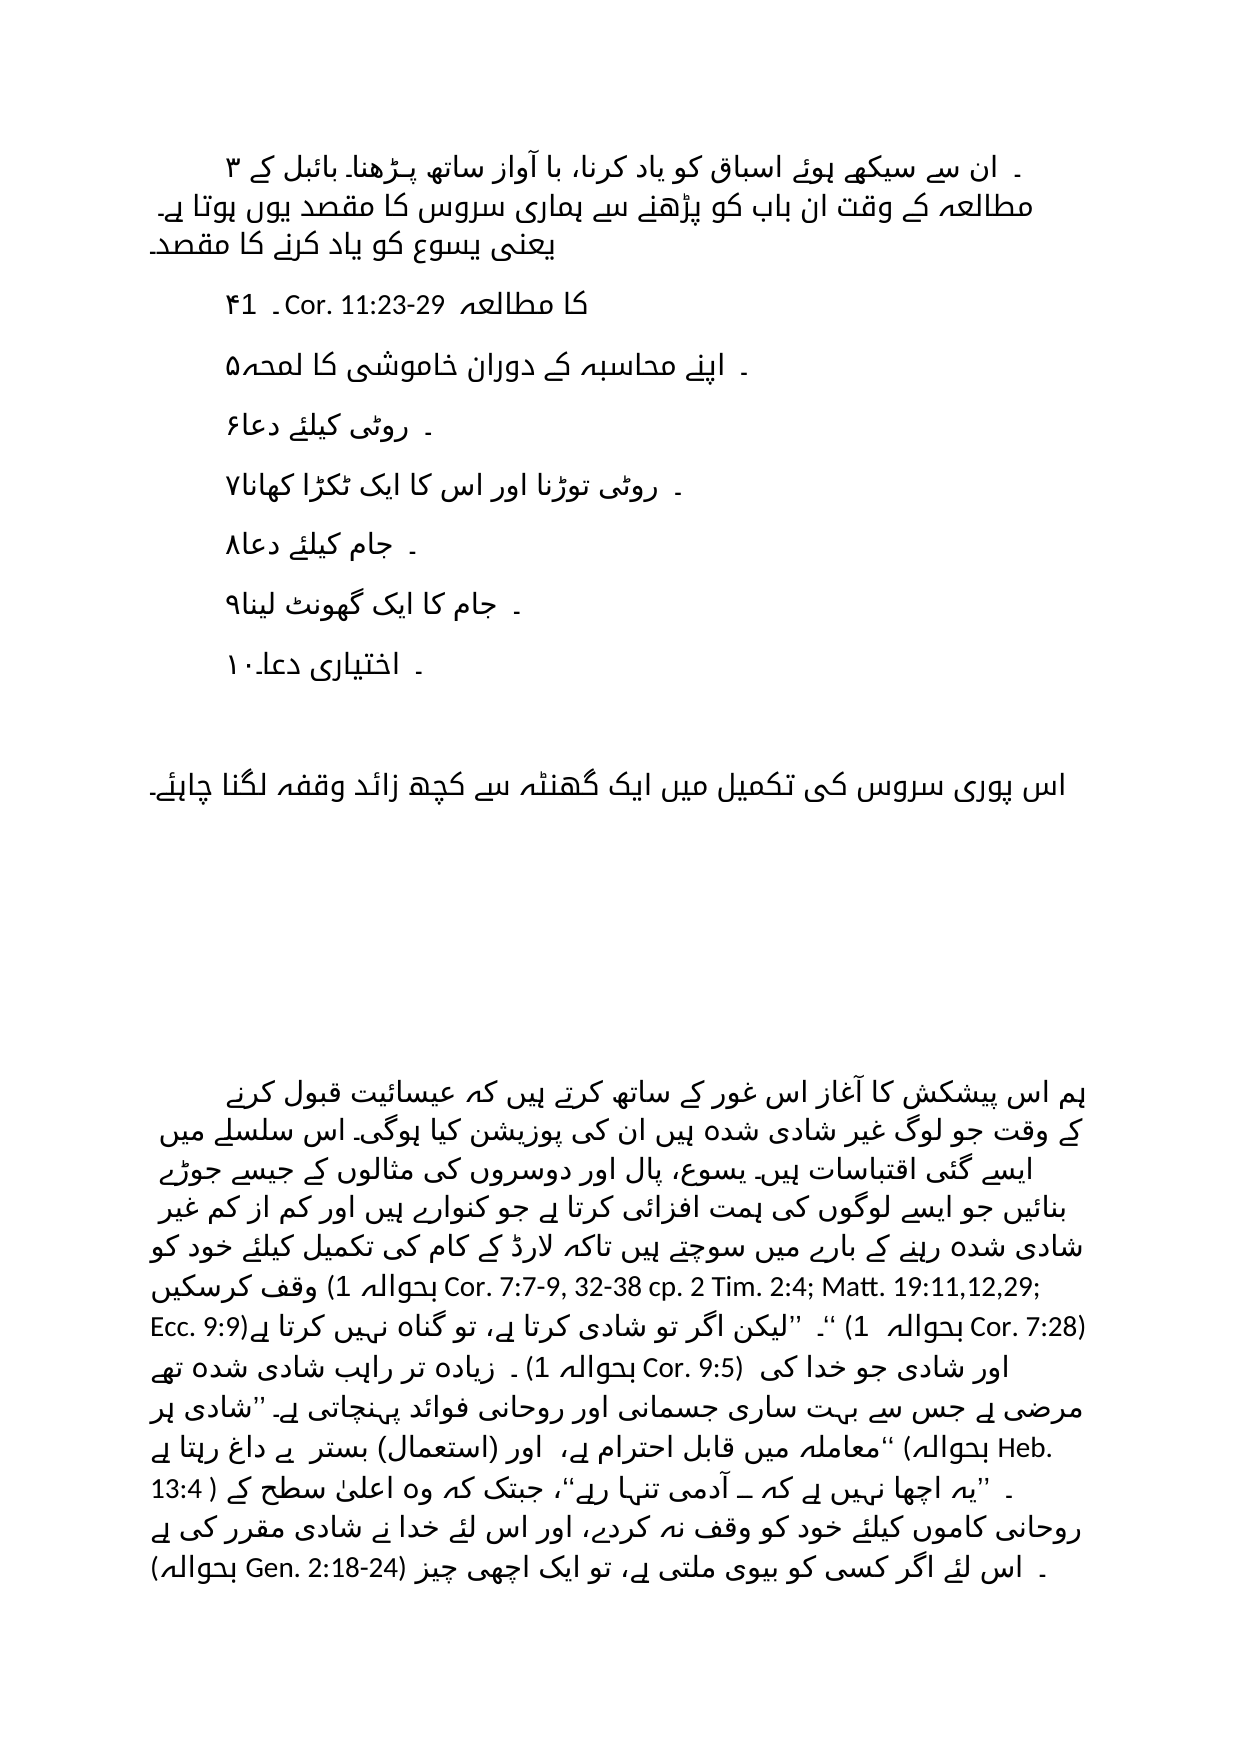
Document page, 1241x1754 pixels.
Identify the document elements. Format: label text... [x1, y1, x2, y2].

text ۳۔ ان سے سیکھے ہوئے اسباق کو یاد کرنا، با آواز ساتھ پـڑھنا۔ بائبل کے مطالعہ کے وقت ان باب کو پڑھنے سے ہماری سروس کا مقصد یوں ہوتا ہے۔ یعنی یسوع کو یاد کرنے کا مقصد۔ [150, 150, 1090, 261]
text ۸۔ جام کیلئے دعا [150, 527, 1090, 561]
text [150, 1074, 1090, 1585]
text ۵۔ اپنے محاسبہ کے دوران خاموشی کا لمحہ [150, 348, 1090, 382]
text ۱۰۔ اختیاری دعا۔ [150, 647, 1090, 680]
text اس پوری سروس کی تکمیل میں ایک گھنٹہ سے کچھ زائد وقفہ لگنا چاہئے۔ [150, 768, 1090, 802]
text ۷۔ روٹی توڑنا اور اس کا ایک ٹکڑا کھانا [150, 468, 1090, 501]
text ۹۔ جام کا ایک گھونٹ لینا [150, 587, 1090, 621]
text ۴۔ 1 Cor. 11:23-29 کا مطالعہ [150, 286, 1090, 322]
text ۶۔ روٹی کیلئے دعا [150, 408, 1090, 441]
